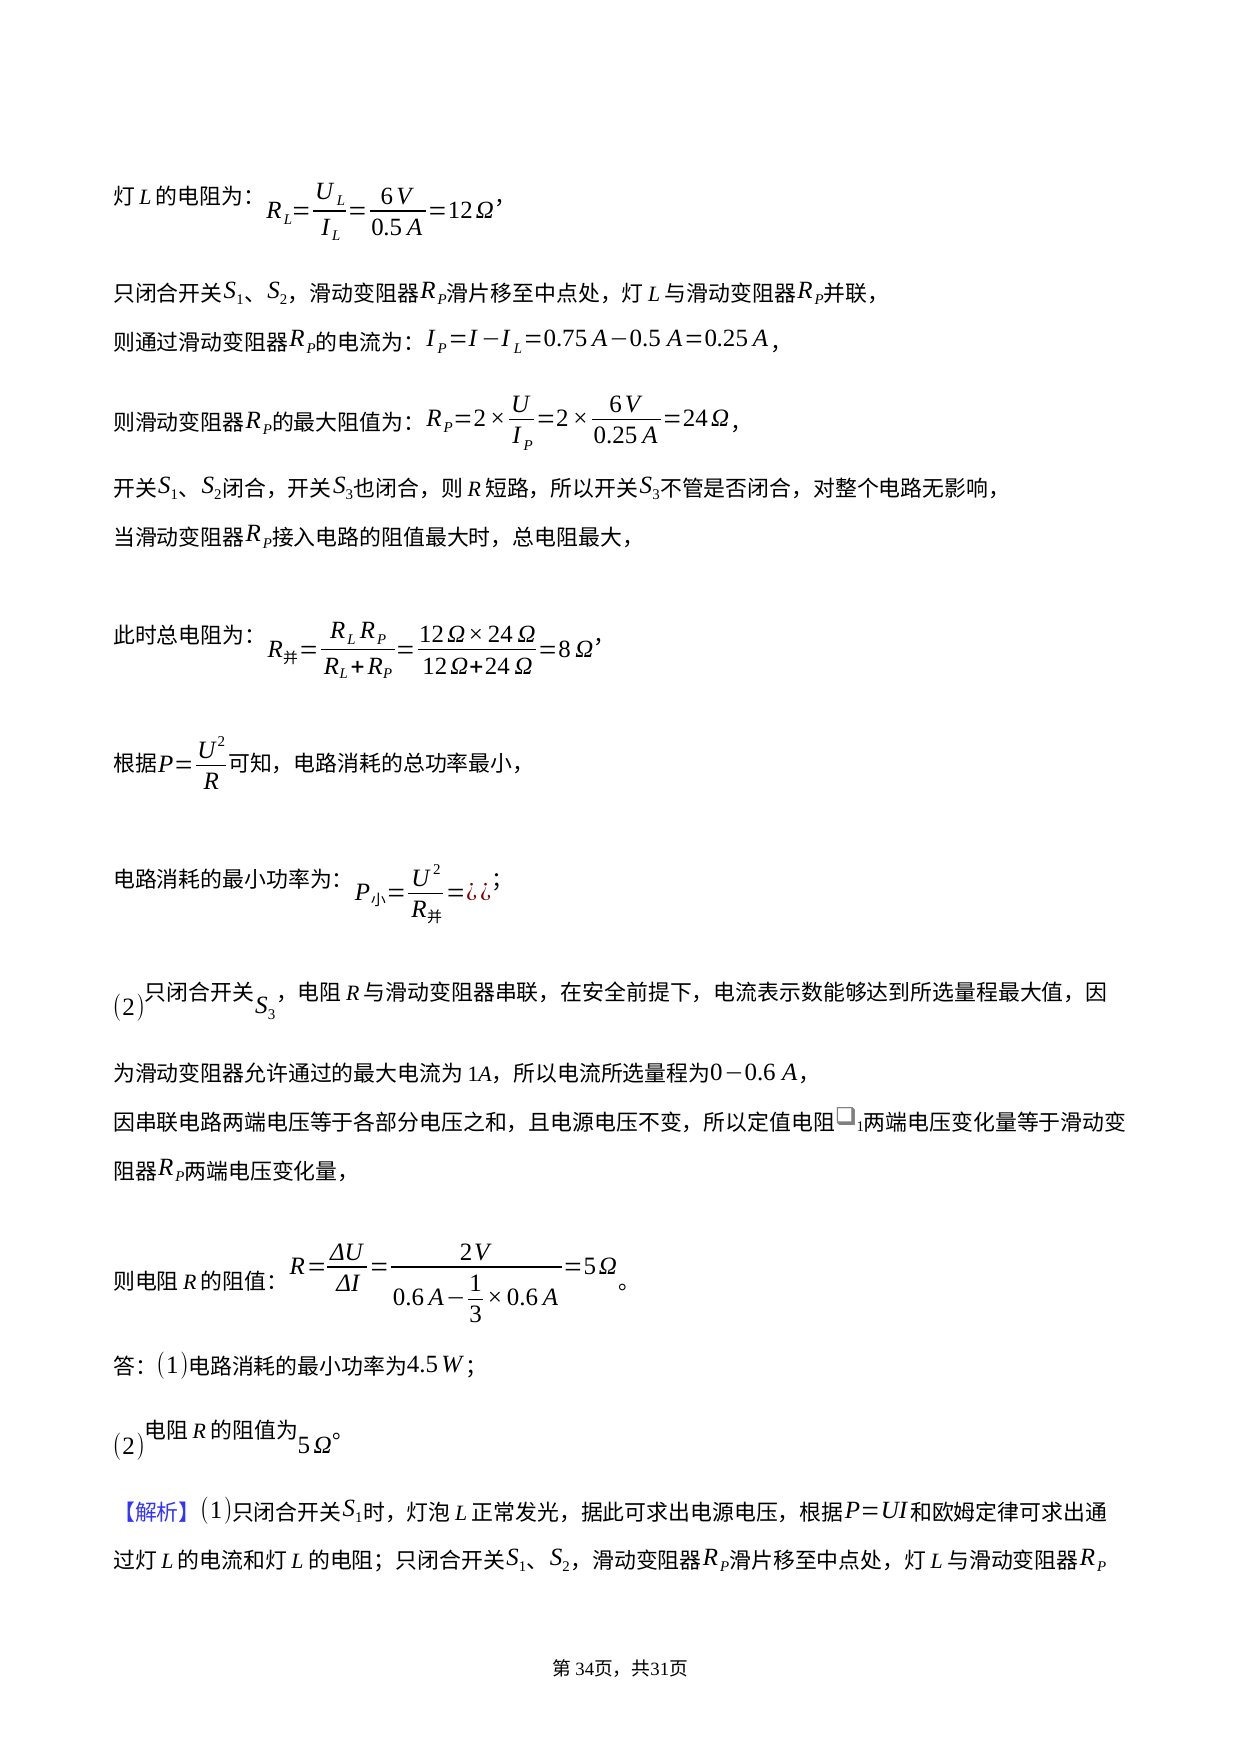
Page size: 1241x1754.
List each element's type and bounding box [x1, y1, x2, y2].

text [113, 1494, 1127, 1575]
text [113, 162, 1127, 1478]
